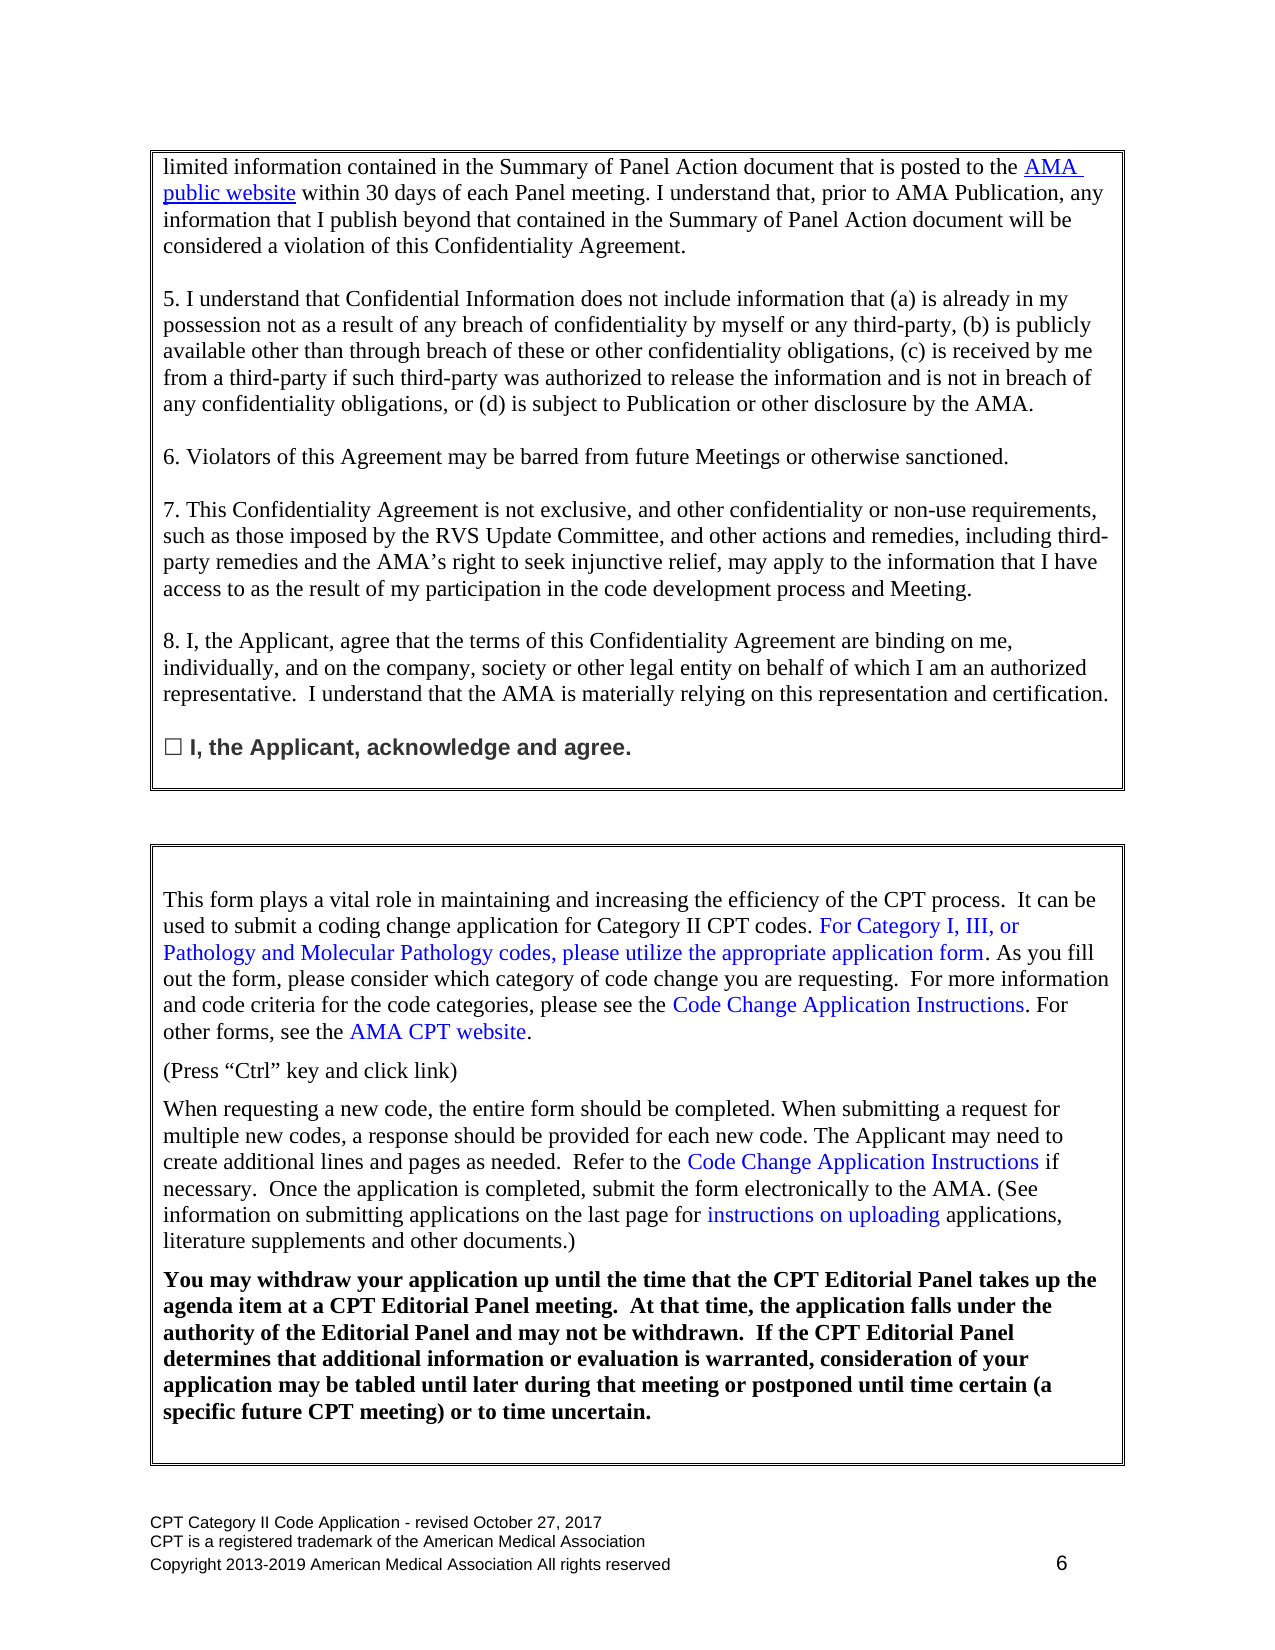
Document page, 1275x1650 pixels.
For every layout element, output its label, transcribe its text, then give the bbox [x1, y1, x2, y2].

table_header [153, 153, 1122, 788]
table_header This form plays a vital role in maintaining and increasing the efficiency of the CPT process. It can be used to submit a coding change application for Category II CPT codes. For Category I, III, or Pathology and Molecular Pathology codes, please utilize the appropriate application form. As you fill out the form, please consider which category of code change you are requesting. For more information and code criteria for the code categories, please see the Code Change Application Instructions. For other forms, see the AMA CPT website. (Press “Ctrl” key and click link) When requesting a new code, the entire form should be completed. When submitting a request for multiple new codes, a response should be provided for each new code. The Applicant may need to create additional lines and pages as needed. Refer to the Code Change Application Instructions if necessary. Once the application is completed, submit the form electronically to the AMA. (See information on submitting applications on the last page for instructions on uploading applications, literature supplements and other documents.) You may withdraw your application up until the time that the CPT Editorial Panel takes up the agenda item at a CPT Editorial Panel meeting. At that time, the application falls under the authority of the Editorial Panel and may not be withdrawn. If the CPT Editorial Panel determines that additional information or evaluation is warranted, consideration of your application may be tabled until later during that meeting or postponed until time certain (a specific future CPT meeting) or to time uncertain. [153, 847, 1122, 1463]
